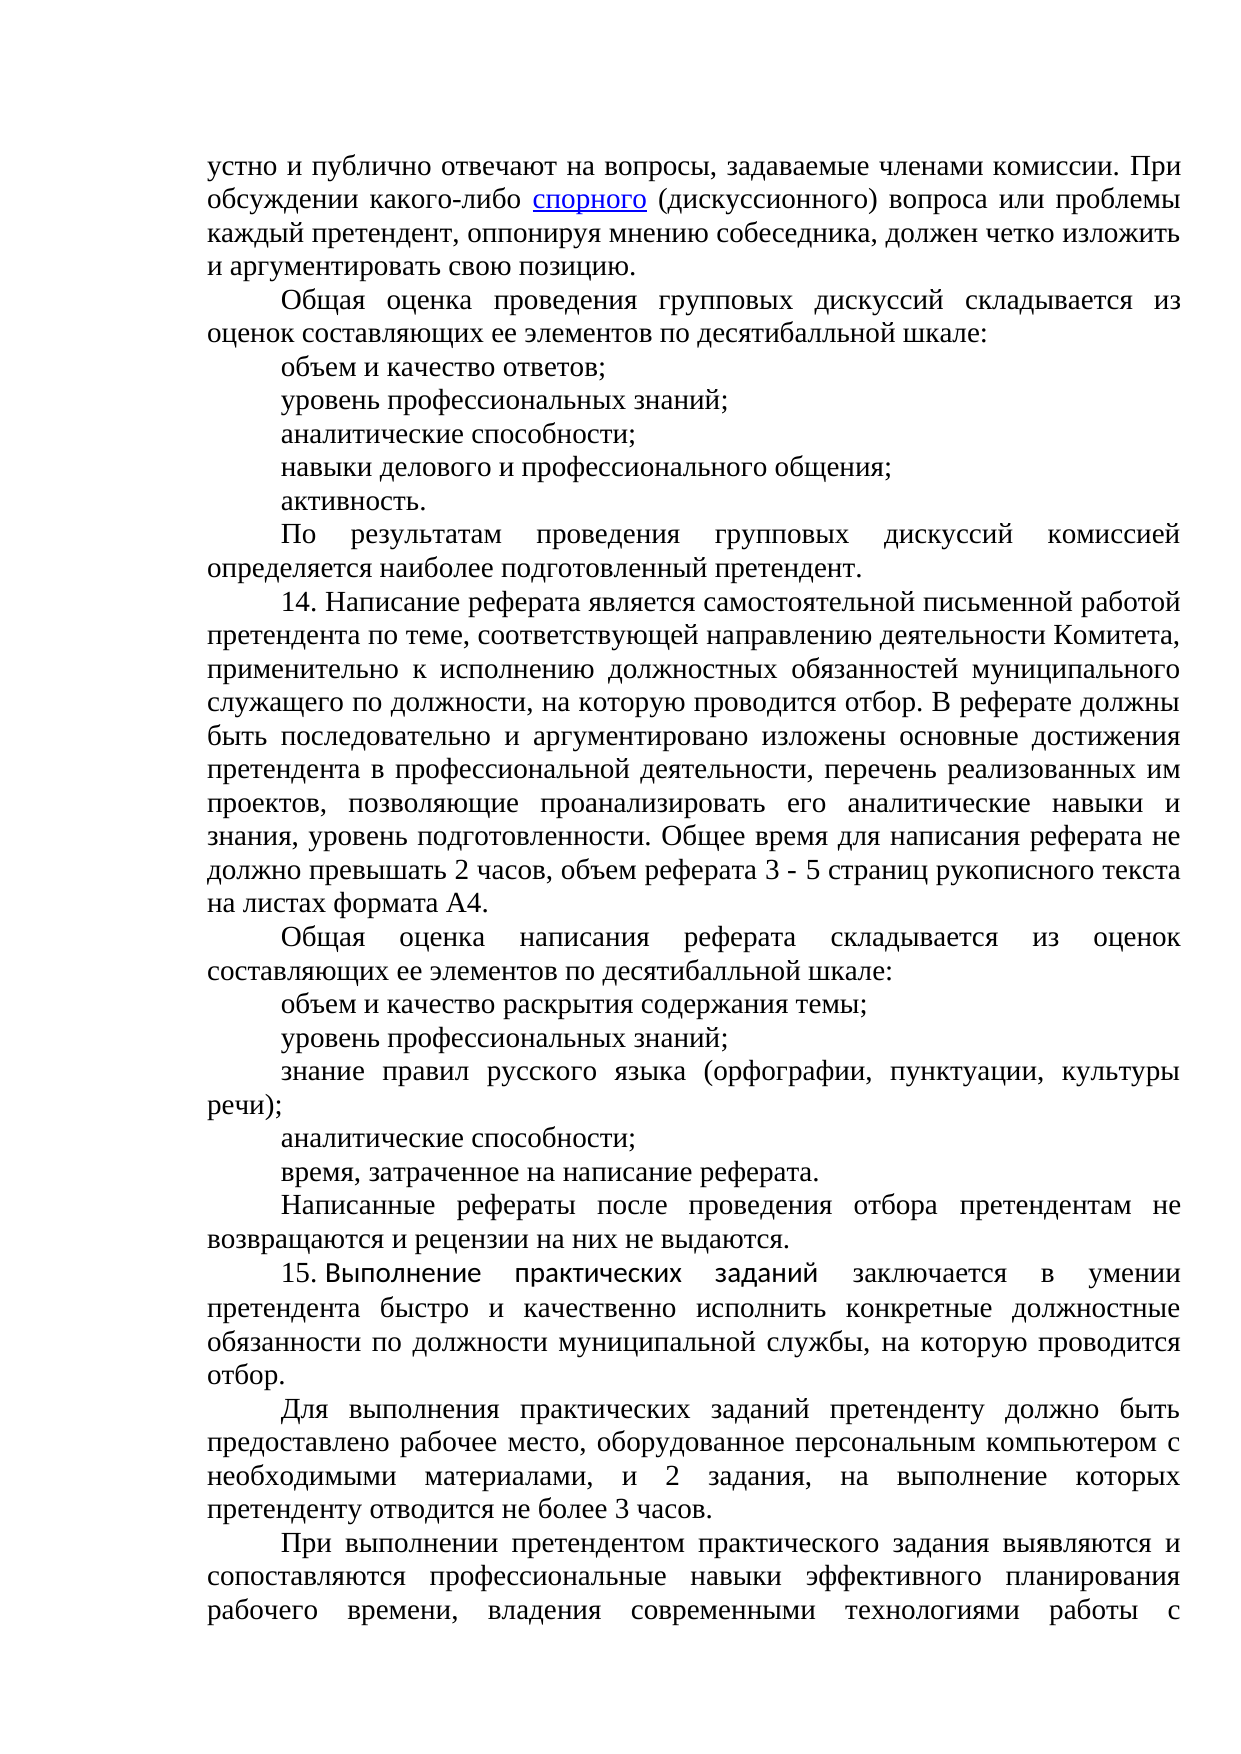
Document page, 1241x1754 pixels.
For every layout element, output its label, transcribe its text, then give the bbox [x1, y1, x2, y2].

list активность. [207, 483, 1181, 517]
list аналитические способности; [207, 416, 1181, 449]
list объем и качество раскрытия содержания темы; [207, 986, 1181, 1020]
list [207, 148, 1181, 282]
list объем и качество ответов; [207, 349, 1181, 382]
list Выполнение практических заданий заключается в умении претендента быстро и качественно исполнить конкретные должностные обязанности по должности муниципальной службы, на которую проводится отбор. [207, 1254, 1181, 1391]
list аналитические способности; [207, 1120, 1181, 1154]
list Написание реферата является самостоятельной письменной работой претендента по теме, соответствующей направлению деятельности Комитета, применительно к исполнению должностных обязанностей муниципального служащего по должности, на которую проводится отбор. В реферате должны быть последовательно и аргументировано изложены основные достижения претендента в профессиональной деятельности, перечень реализованных им проектов, позволяющие проанализировать его аналитические навыки и знания, уровень подготовленности. Общее время для написания реферата не должно превышать 2 часов, объем реферата 3 - 5 страниц рукописного текста на листах формата А4. [207, 584, 1181, 919]
list Общая оценка написания реферата складывается из оценок составляющих ее элементов по десятибалльной шкале: [207, 919, 1181, 986]
list уровень профессиональных знаний; [207, 1020, 1181, 1053]
list уровень профессиональных знаний; [207, 382, 1181, 416]
list Общая оценка проведения групповых дискуссий складывается из оценок составляющих ее элементов по десятибалльной шкале: [207, 282, 1181, 349]
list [207, 1525, 1181, 1626]
list навыки делового и профессионального общения; [207, 449, 1181, 483]
list Написанные рефераты после проведения отбора претендентам не возвращаются и рецензии на них не выдаются. [207, 1187, 1181, 1254]
list знание правил русского языка (орфографии, пунктуации, культуры речи); [207, 1053, 1181, 1120]
list время, затраченное на написание реферата. [207, 1154, 1181, 1187]
list Для выполнения практических заданий претенденту должно быть предоставлено рабочее место, оборудованное персональным компьютером с необходимыми материалами, и 2 задания, на выполнение которых претенденту отводится не более 3 часов. [207, 1391, 1181, 1525]
list По результатам проведения групповых дискуссий комиссией определяется наиболее подготовленный претендент. [207, 517, 1181, 584]
